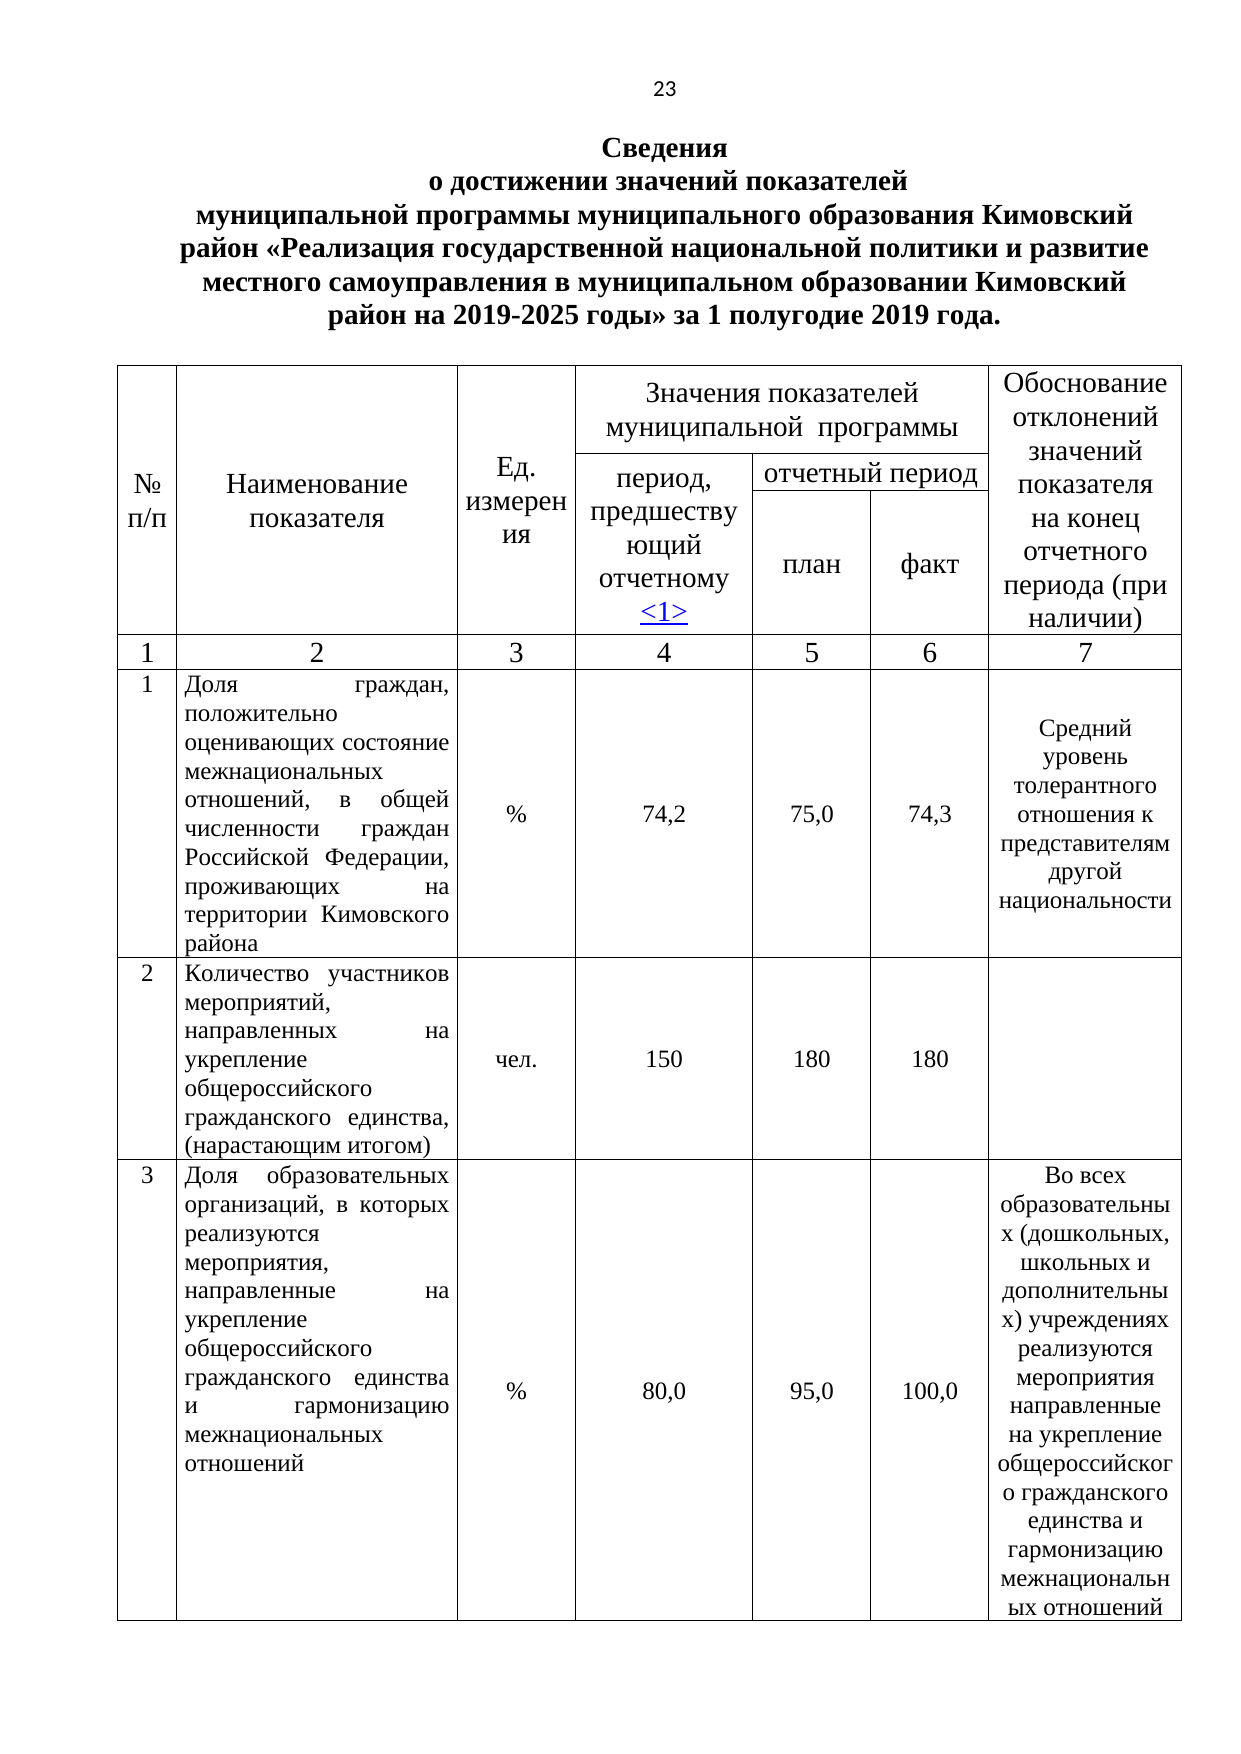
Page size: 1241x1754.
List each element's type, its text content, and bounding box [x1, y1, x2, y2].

table_cell 95,0 [753, 1160, 870, 1620]
table_header Значения показателей муниципальной программы [576, 366, 988, 453]
table_cell Количество участников мероприятий, направленных на укрепление общероссийского гражданского единства, (нарастающим итогом) [177, 958, 457, 1159]
text о достижении значений показателей [177, 163, 1152, 197]
table_header Ед. измерения [458, 366, 575, 634]
table_cell 74,3 [871, 670, 988, 957]
table_cell план [753, 491, 870, 634]
table_cell 180 [753, 958, 870, 1159]
table_cell 7 [989, 635, 1181, 668]
table_cell 150 [576, 958, 752, 1159]
table_cell 6 [871, 635, 988, 668]
table_cell отчетный период [753, 454, 988, 490]
text Сведения [177, 130, 1152, 163]
table_header № п/п [118, 366, 176, 634]
text муниципальной программы муниципального образования Кимовский район «Реализация государственной национальной политики и развитие местного самоуправления в муниципальном образовании Кимовский район на 2019-2025 годы» за 1 полугодие 2019 года. [177, 197, 1152, 331]
table_cell [989, 958, 1181, 1159]
table_cell 1 [118, 670, 176, 957]
table_cell 3 [118, 1160, 176, 1620]
table_header Обоснование отклонений значений показателя на конец отчетного периода (при наличии) [989, 366, 1181, 634]
table_cell Средний уровень толерантного отношения к представителям другой национальности [989, 670, 1181, 957]
table_header Наименование показателя [177, 366, 457, 634]
table_cell 4 [576, 635, 752, 668]
table_cell 100,0 [871, 1160, 988, 1620]
table_cell Во всех образовательных (дошкольных, школьных и дополнительных) учреждениях реализуются мероприятия направленные на укрепление общероссийского гражданского единства и гармонизацию межнациональных отношений [989, 1160, 1181, 1620]
table_cell 2 [118, 958, 176, 1159]
table_cell 74,2 [576, 670, 752, 957]
table_cell 75,0 [753, 670, 870, 957]
table_cell 3 [458, 635, 575, 668]
table_cell 80,0 [576, 1160, 752, 1620]
table_cell период, предшествующий отчетному <1> [576, 454, 752, 634]
table_cell 180 [871, 958, 988, 1159]
table_cell % [458, 670, 575, 957]
table_cell 5 [753, 635, 870, 668]
table_cell чел. [458, 958, 575, 1159]
table_cell % [458, 1160, 575, 1620]
table_cell 1 [118, 635, 176, 668]
table_cell 2 [177, 635, 457, 668]
table_cell факт [871, 491, 988, 634]
table_cell Доля образовательных организаций, в которых реализуются мероприятия, направленные на укрепление общероссийского гражданского единства и гармонизацию межнациональных отношений [177, 1160, 457, 1620]
table_cell Доля граждан, положительно оценивающих состояние межнациональных отношений, в общей численности граждан Российской Федерации, проживающих на территории Кимовского района [177, 670, 457, 957]
